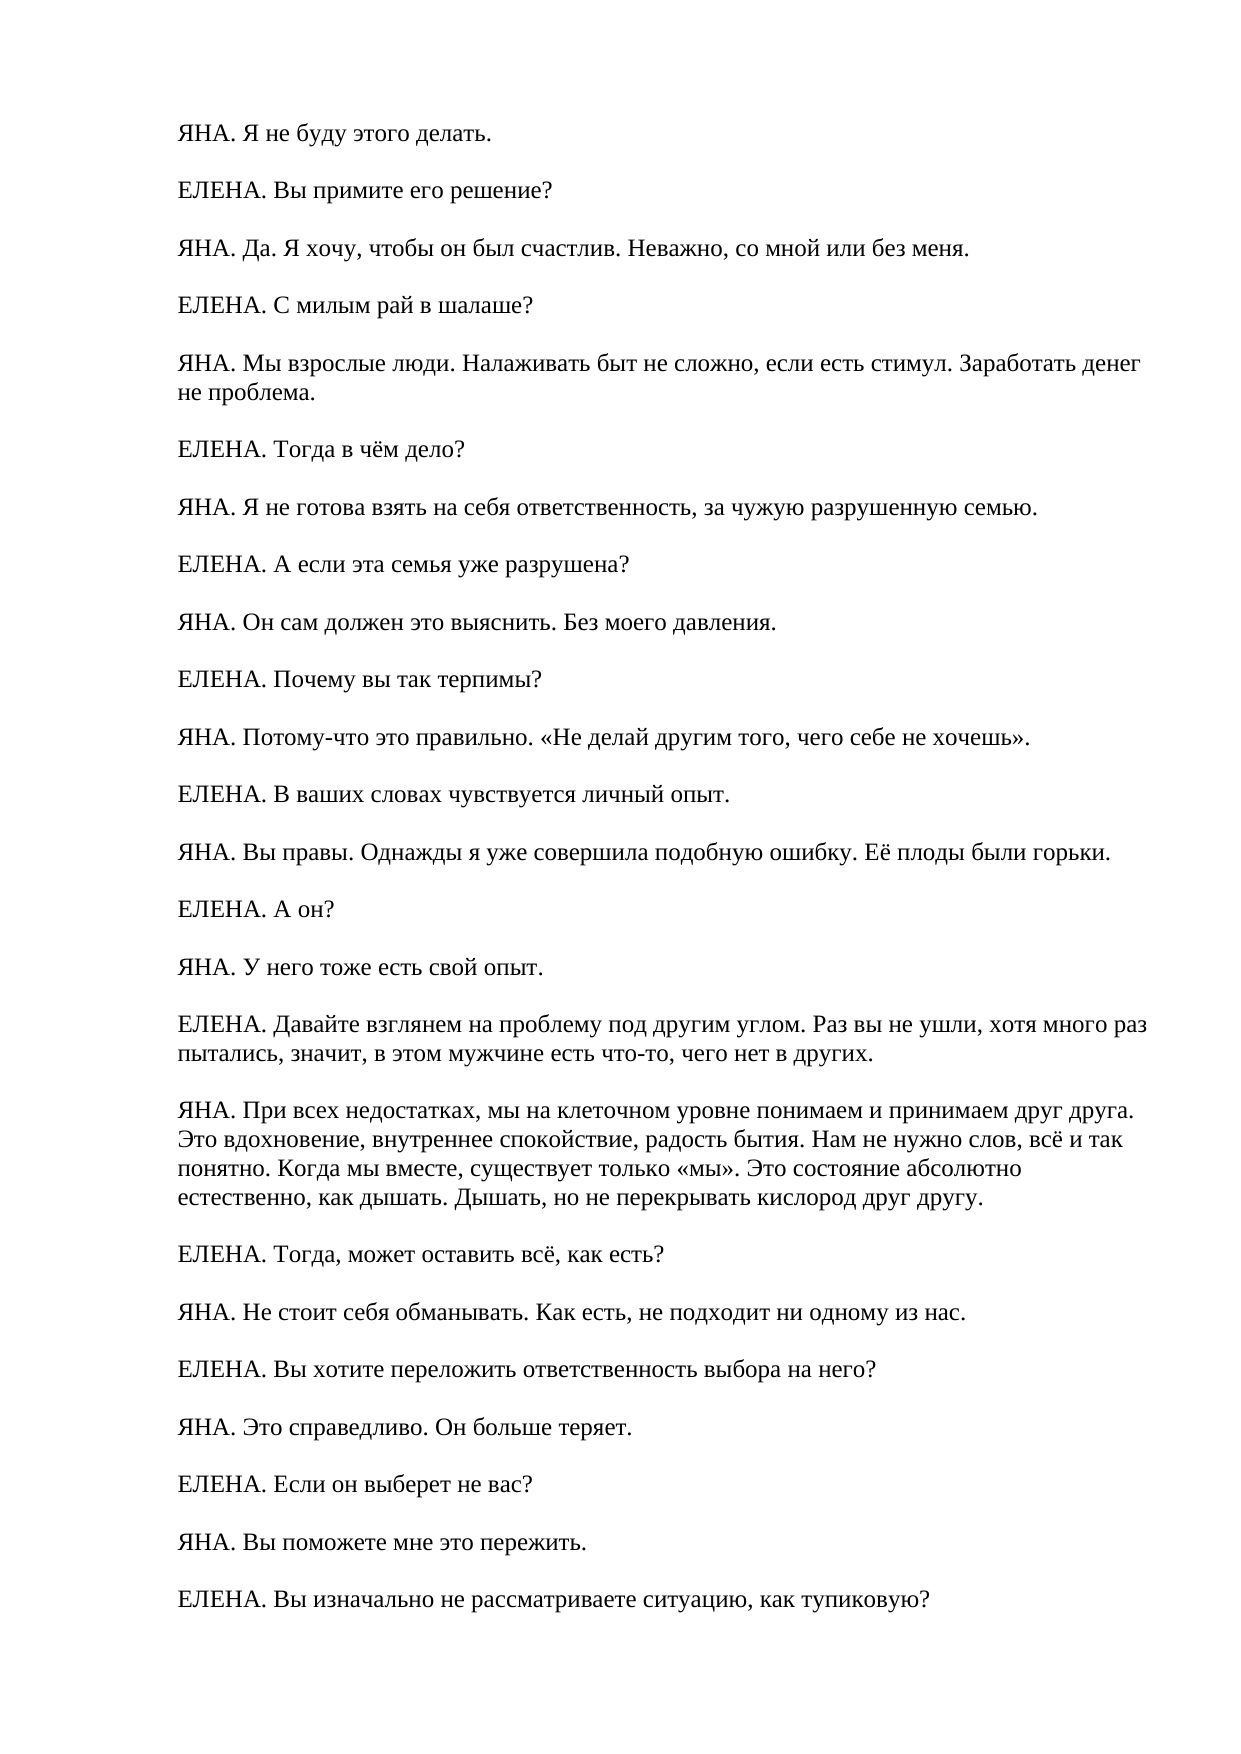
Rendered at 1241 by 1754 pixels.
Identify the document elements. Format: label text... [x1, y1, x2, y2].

text ЕЛЕНА. Вы хотите переложить ответственность выбора на него? [177, 1354, 1152, 1383]
text ЕЛЕНА. Почему вы так терпимы? [177, 664, 1152, 693]
text ЯНА. Я не буду этого делать. [177, 118, 1152, 147]
text ЕЛЕНА. В ваших словах чувствуется личный опыт. [177, 779, 1152, 808]
text ЯНА. Потому-что это правильно. «Не делай другим того, чего себе не хочешь». [177, 722, 1152, 751]
text ЕЛЕНА. Вы примите его решение? [177, 176, 1152, 204]
text ЕЛЕНА. С милым рай в шалаше? [177, 291, 1152, 319]
text ЕЛЕНА. Давайте взглянем на проблему под другим углом. Раз вы не ушли, хотя много раз пытались, значит, в этом мужчине есть что-то, чего нет в других. [177, 1009, 1152, 1067]
text ЕЛЕНА. А если эта семья уже разрушена? [177, 549, 1152, 578]
text ЯНА. Не стоит себя обманывать. Как есть, не подходит ни одному из нас. [177, 1297, 1152, 1326]
text ЯНА. Вы правы. Однажды я уже совершила подобную ошибку. Её плоды были горьки. [177, 837, 1152, 866]
text ЕЛЕНА. Если он выберет не вас? [177, 1469, 1152, 1498]
text ЕЛЕНА. Вы изначально не рассматриваете ситуацию, как тупиковую? [177, 1584, 1152, 1613]
text ЕЛЕНА. А он? [177, 894, 1152, 923]
text ЯНА. Я не готова взять на себя ответственность, за чужую разрушенную семью. [177, 492, 1152, 521]
text ЯНА. Вы поможете мне это пережить. [177, 1527, 1152, 1556]
text ЯНА. При всех недостатках, мы на клеточном уровне понимаем и принимаем друг друга. Это вдохновение, внутреннее спокойствие, радость бытия. Нам не нужно слов, всё и так понятно. Когда мы вместе, существует только «мы». Это состояние абсолютно естественно, как дышать. Дышать, но не перекрывать кислород друг другу. [177, 1096, 1152, 1211]
text ЯНА. У него тоже есть свой опыт. [177, 952, 1152, 981]
text ЯНА. Это справедливо. Он больше теряет. [177, 1412, 1152, 1441]
text ЕЛЕНА. Тогда, может оставить всё, как есть? [177, 1239, 1152, 1268]
text ЯНА. Мы взрослые люди. Налаживать быт не сложно, если есть стимул. Заработать денег не проблема. [177, 348, 1152, 406]
text ЯНА. Да. Я хочу, чтобы он был счастлив. Неважно, со мной или без меня. [177, 233, 1152, 262]
text ЕЛЕНА. Тогда в чём дело? [177, 434, 1152, 463]
text ЯНА. Он сам должен это выяснить. Без моего давления. [177, 607, 1152, 636]
